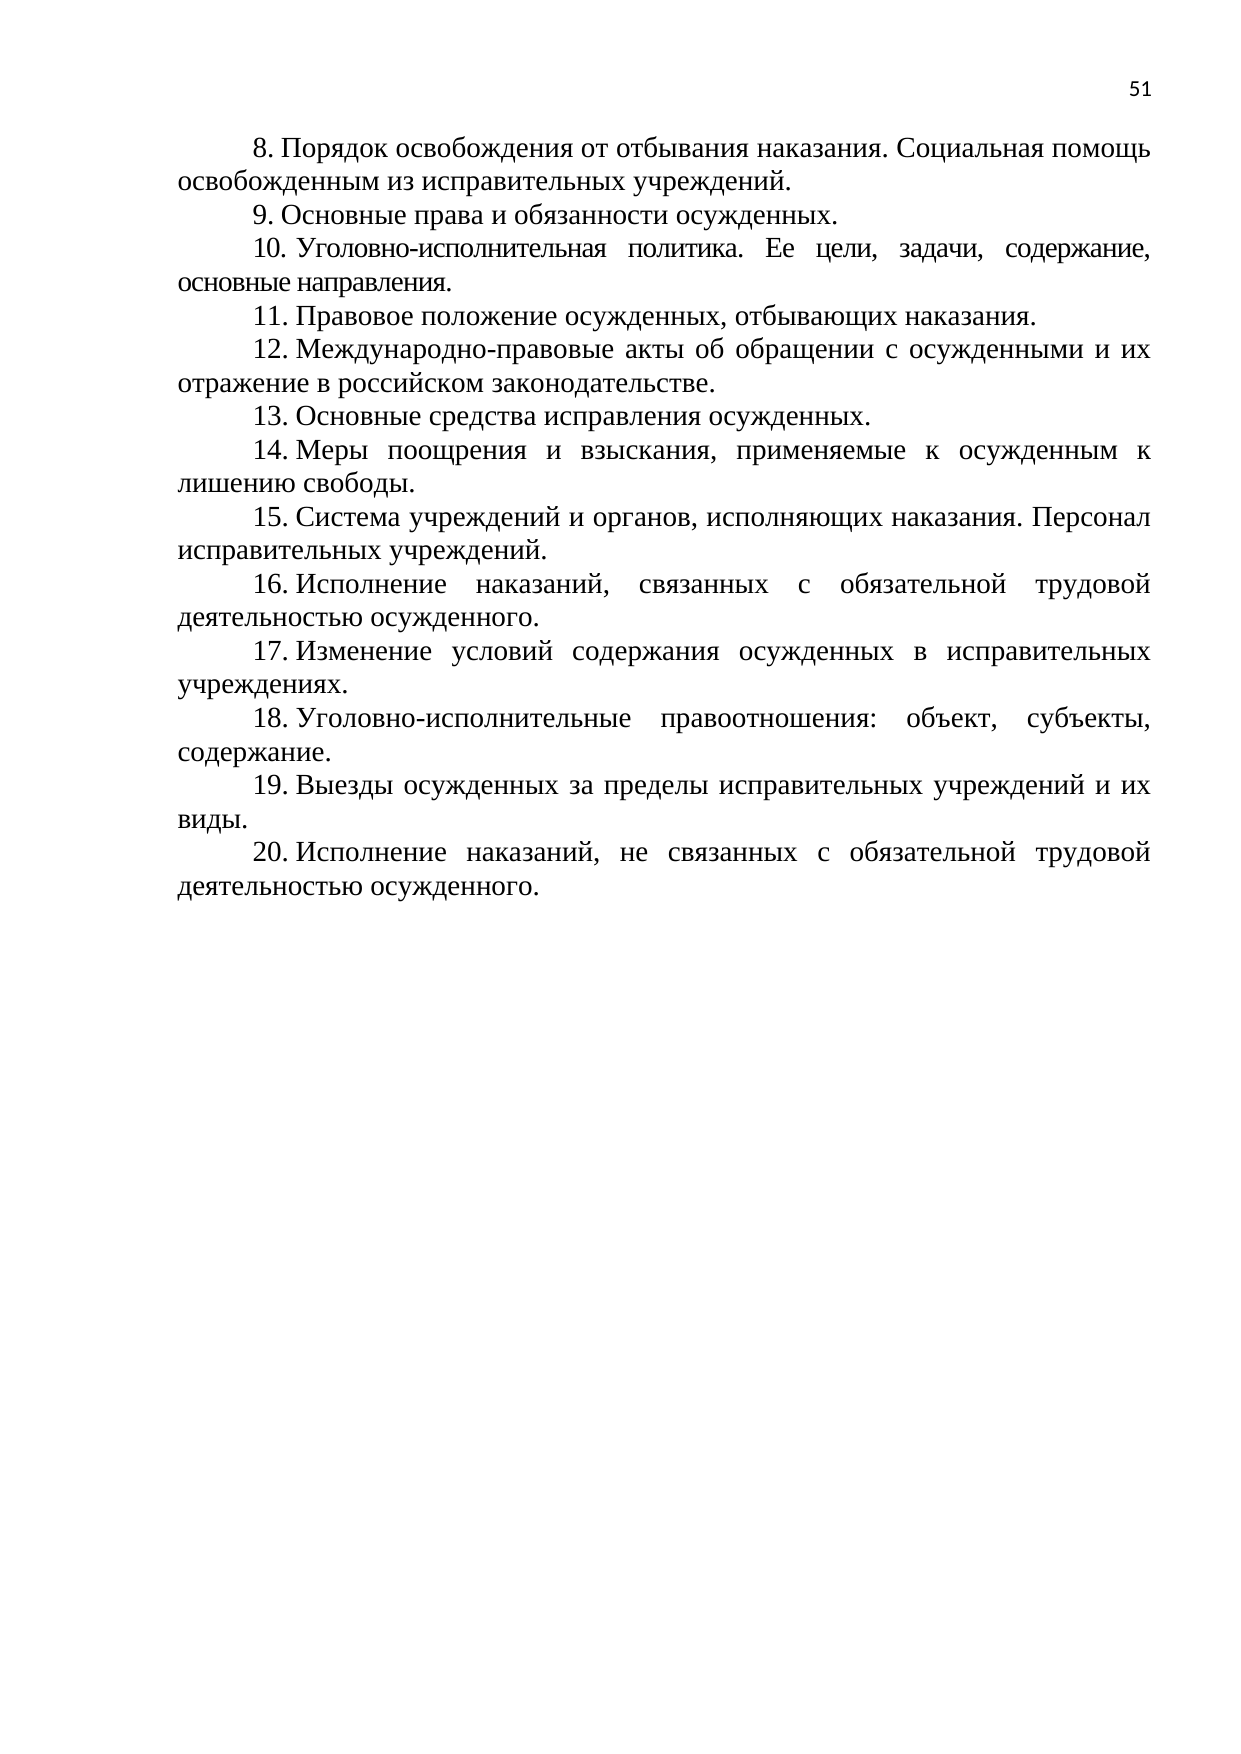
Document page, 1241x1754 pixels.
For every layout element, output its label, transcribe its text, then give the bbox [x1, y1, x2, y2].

list Основные средства исправления осужденных. [177, 398, 1152, 432]
list Меры поощрения и взыскания, применяемые к осужденным к лишению свободы. [177, 432, 1152, 499]
list Основные права и обязанности осужденных. [177, 197, 1152, 231]
list Система учреждений и органов, исполняющих наказания. Персонал исправительных учреждений. [177, 499, 1152, 566]
list Правовое положение осужденных, отбывающих наказания. [177, 298, 1152, 331]
list Уголовно-исполнительная политика. Ее цели, задачи, содержание, основные направления. [177, 231, 1152, 298]
list Порядок освобождения от отбывания наказания. Социальная помощь освобожденным из исправительных учреждений. [177, 130, 1152, 197]
list Изменение условий содержания осужденных в исправительных учреждениях. [177, 633, 1152, 700]
list Исполнение наказаний, не связанных с обязательной трудовой деятельностью осужденного. [177, 834, 1152, 901]
list Выезды осужденных за пределы исправительных учреждений и их виды. [177, 767, 1152, 834]
list Исполнение наказаний, связанных с обязательной трудовой деятельностью осужденного. [177, 566, 1152, 633]
list Международно-правовые акты об обращении с осужденными и их отражение в российском законодательстве. [177, 331, 1152, 398]
list Уголовно-исполнительные правоотношения: объект, субъекты, содержание. [177, 700, 1152, 767]
